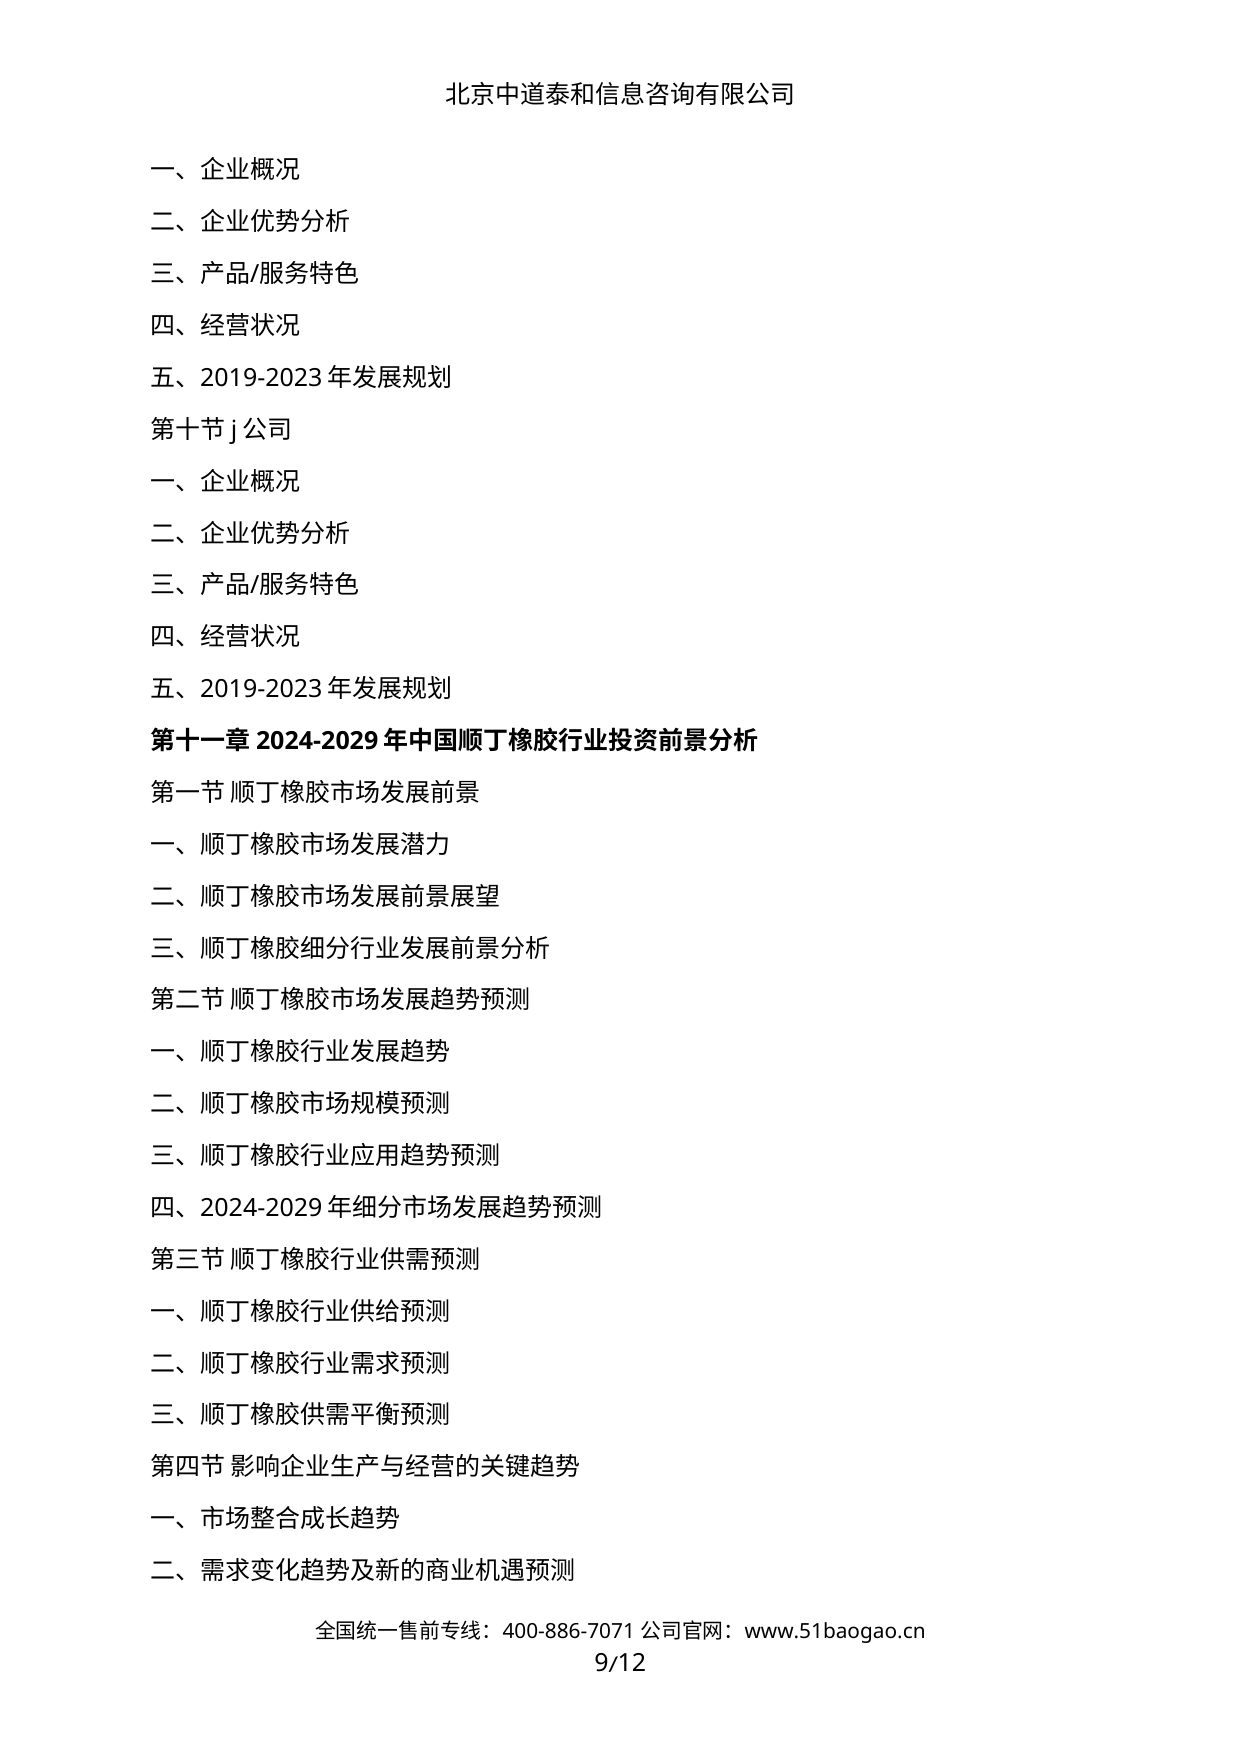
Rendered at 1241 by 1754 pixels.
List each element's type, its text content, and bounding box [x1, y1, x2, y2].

text 三、顺丁橡胶供需平衡预测 [150, 1395, 1090, 1431]
text 第三节 顺丁橡胶行业供需预测 [150, 1239, 1090, 1276]
text 三、顺丁橡胶行业应用趋势预测 [150, 1136, 1090, 1172]
text 一、市场整合成长趋势 [150, 1499, 1090, 1535]
text 一、顺丁橡胶行业供给预测 [150, 1291, 1090, 1327]
text 二、顺丁橡胶市场发展前景展望 [150, 876, 1090, 912]
text 第二节 顺丁橡胶市场发展趋势预测 [150, 980, 1090, 1016]
text 一、企业概况 [150, 461, 1090, 497]
text 四、经营状况 [150, 306, 1090, 342]
text 五、2019-2023年发展规划 [150, 669, 1090, 705]
text 一、顺丁橡胶行业发展趋势 [150, 1032, 1090, 1068]
text 五、2019-2023年发展规划 [150, 357, 1090, 394]
text 四、经营状况 [150, 617, 1090, 653]
text 三、顺丁橡胶细分行业发展前景分析 [150, 928, 1090, 964]
text 二、需求变化趋势及新的商业机遇预测 [150, 1551, 1090, 1587]
text 第四节 影响企业生产与经营的关键趋势 [150, 1447, 1090, 1483]
text 第一节 顺丁橡胶市场发展前景 [150, 772, 1090, 809]
text 一、企业概况 [150, 150, 1090, 186]
text 二、企业优势分析 [150, 513, 1090, 549]
text 四、2024-2029年细分市场发展趋势预测 [150, 1187, 1090, 1224]
text 二、顺丁橡胶市场规模预测 [150, 1084, 1090, 1120]
text 三、产品/服务特色 [150, 565, 1090, 601]
text 第十节 j公司 [150, 409, 1090, 446]
text 二、企业优势分析 [150, 202, 1090, 238]
text 一、顺丁橡胶市场发展潜力 [150, 824, 1090, 861]
text 第十一章 2024-2029年中国顺丁橡胶行业投资前景分析 [150, 721, 1090, 757]
text 三、产品/服务特色 [150, 254, 1090, 290]
text 二、顺丁橡胶行业需求预测 [150, 1343, 1090, 1379]
